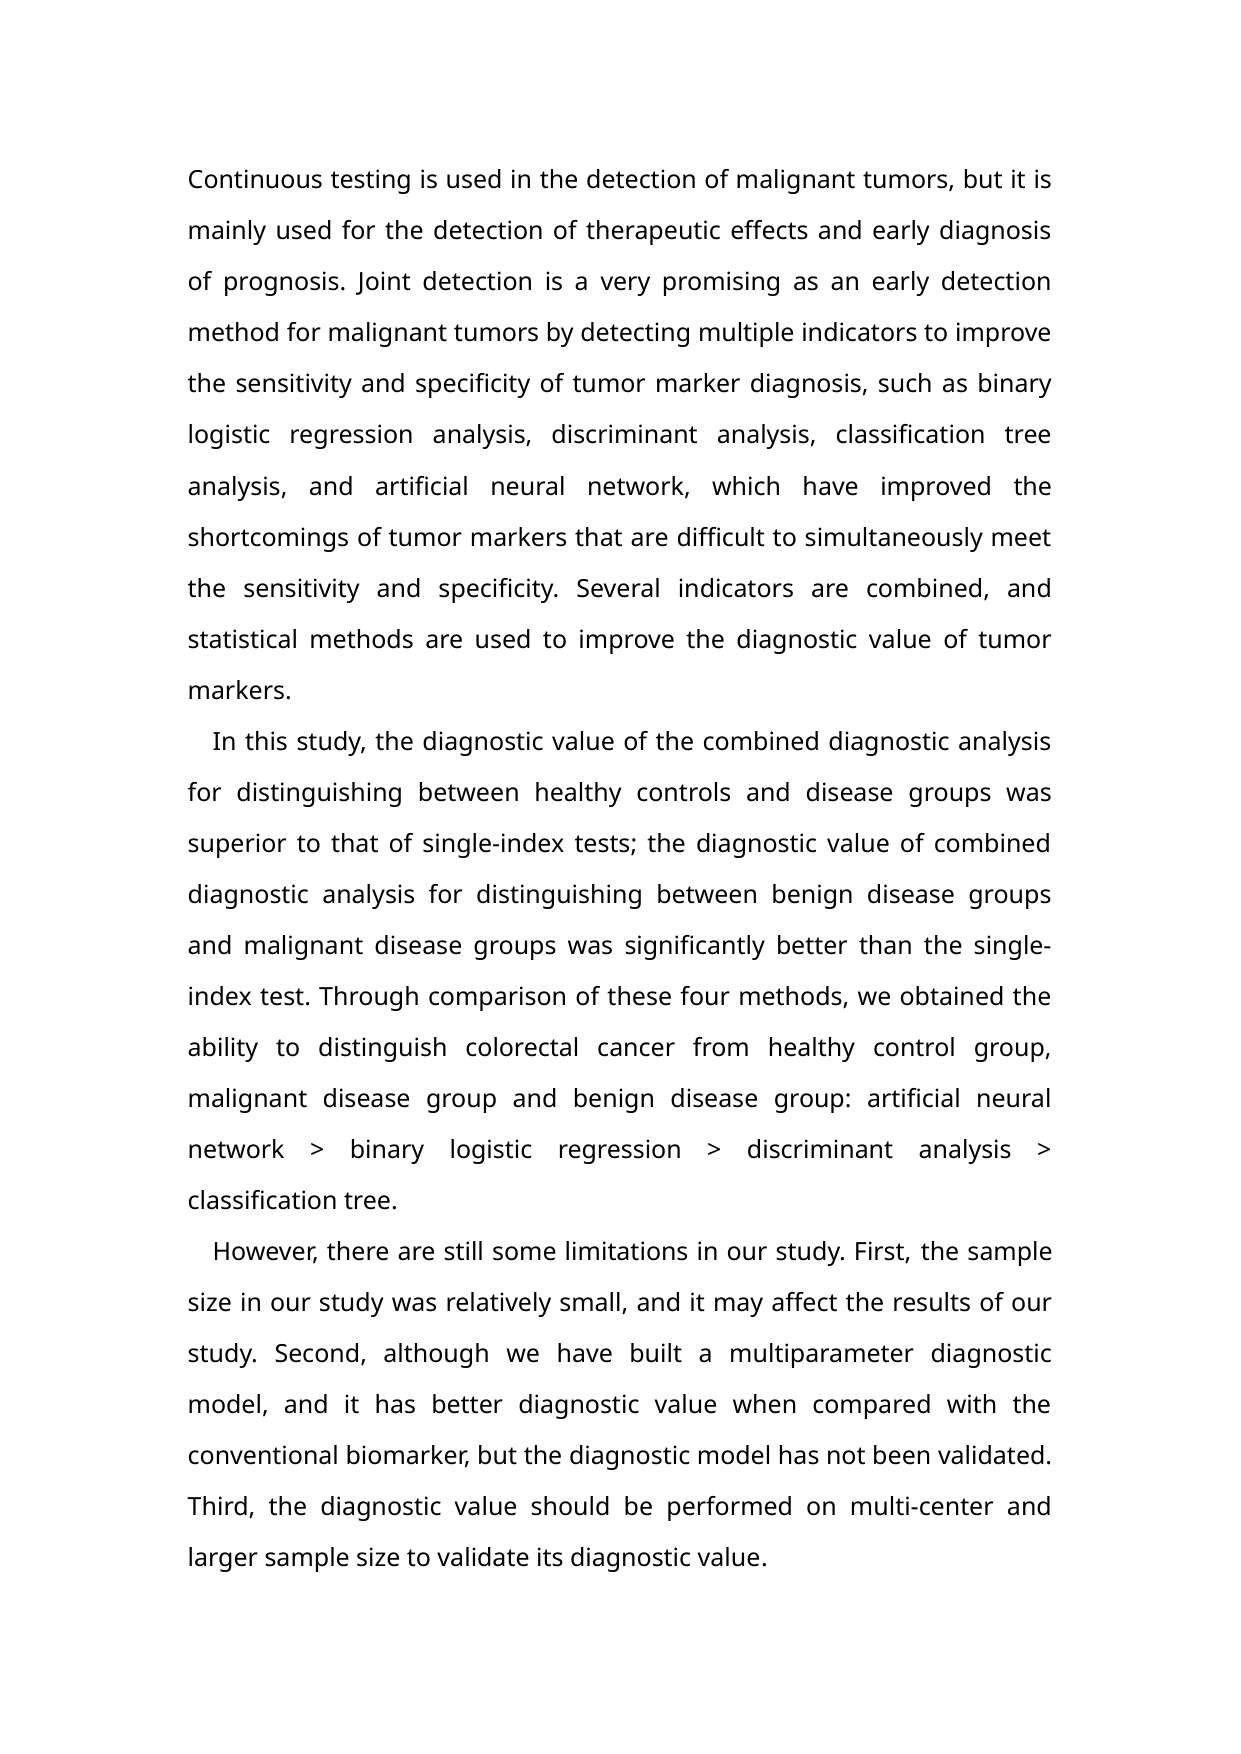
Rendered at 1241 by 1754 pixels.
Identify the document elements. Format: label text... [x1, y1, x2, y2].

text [187, 162, 1053, 706]
text In this study, the diagnostic value of the combined diagnostic analysis for distinguishing between healthy controls and disease groups was superior to that of single-index tests; the diagnostic value of combined diagnostic analysis for distinguishing between benign disease groups and malignant disease groups was significantly better than the single-index test. Through comparison of these four methods, we obtained the ability to distinguish colorectal cancer from healthy control group, malignant disease group and benign disease group: artificial neural network > binary logistic regression > discriminant analysis > classification tree. [187, 723, 1053, 1217]
text However, there are still some limitations in our study. First, the sample size in our study was relatively small, and it may affect the results of our study. Second, although we have built a multiparameter diagnostic model, and it has better diagnostic value when compared with the conventional biomarker, but the diagnostic model has not been validated. Third, the diagnostic value should be performed on multi-center and larger sample size to validate its diagnostic value. [187, 1234, 1053, 1574]
